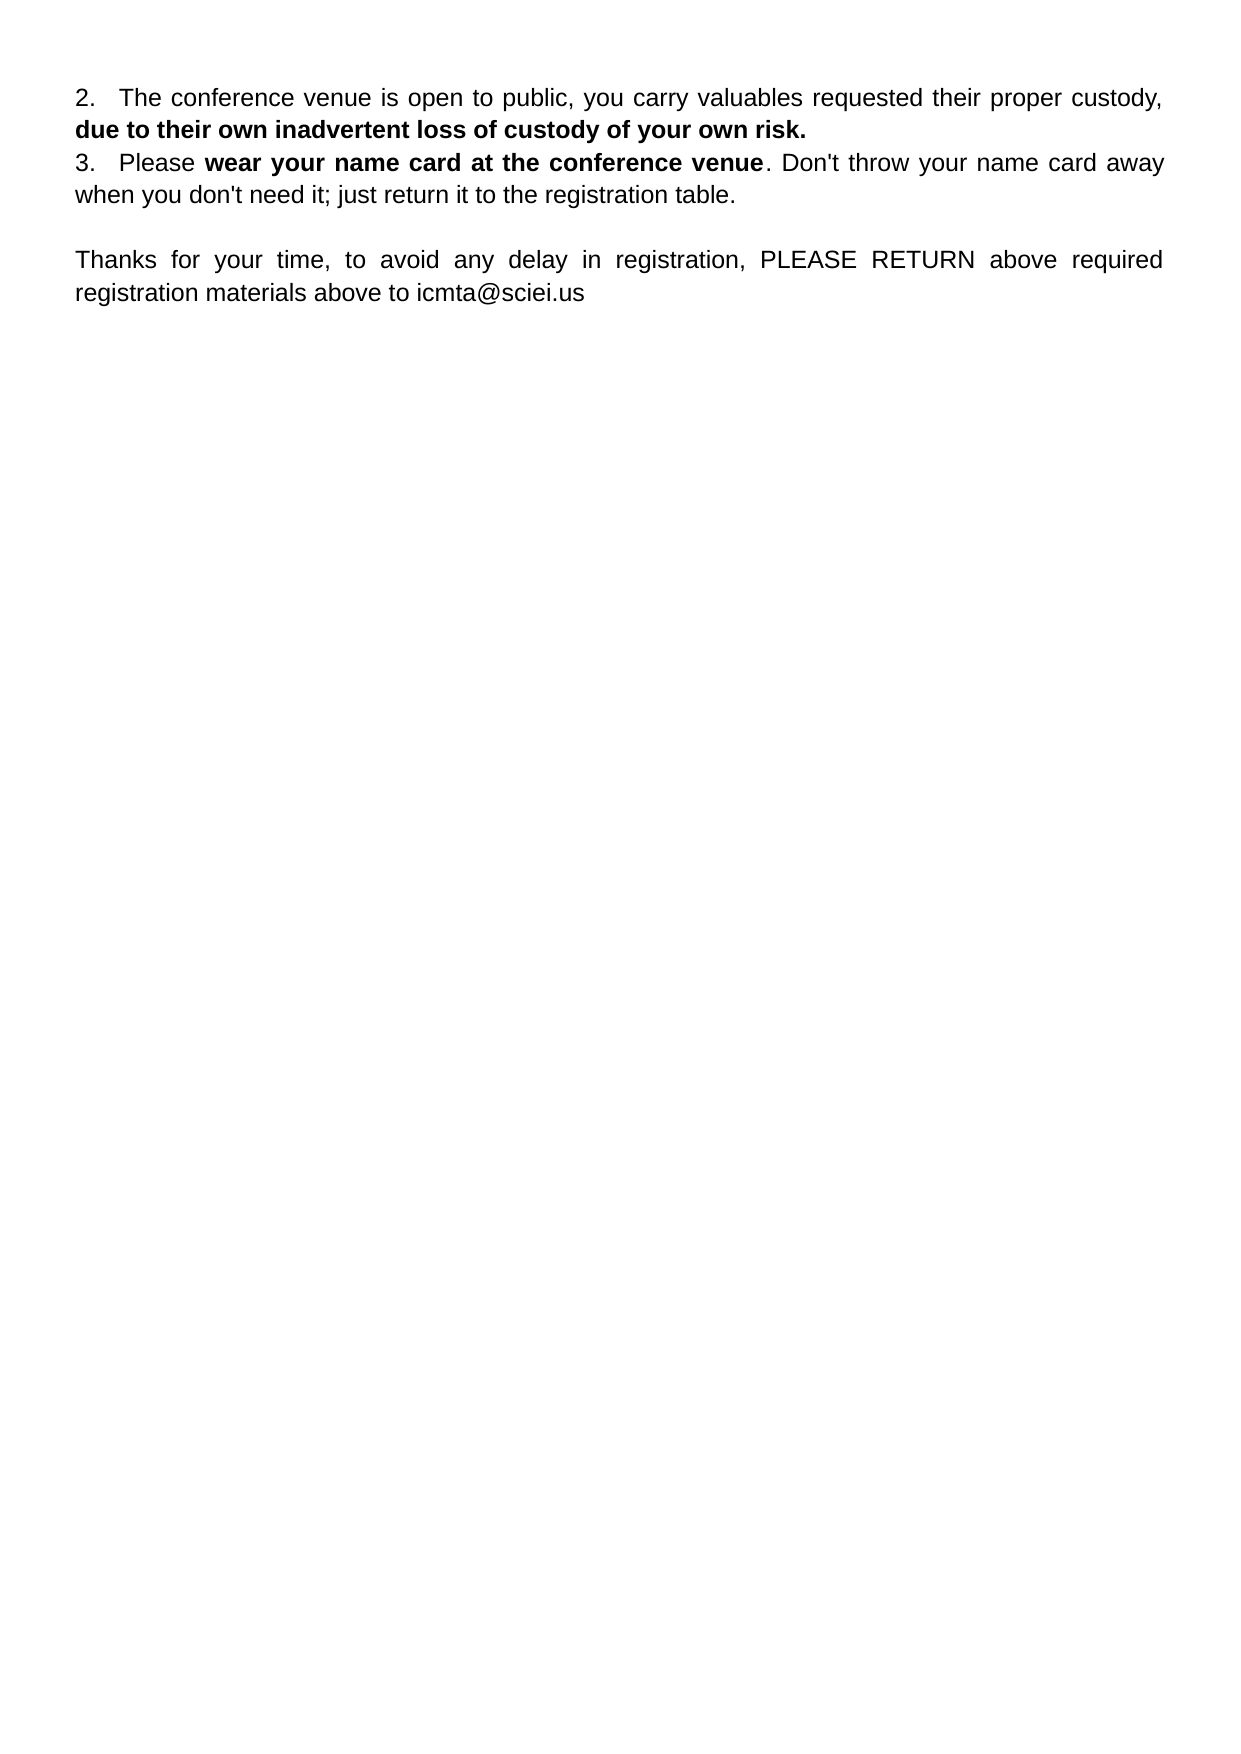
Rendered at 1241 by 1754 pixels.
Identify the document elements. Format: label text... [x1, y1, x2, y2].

text Thanks for your time, to avoid any delay in registration, PLEASE RETURN above required registration materials above to icmta@sciei.us [75, 243, 1165, 308]
text 3. Please wear your name card at the conference venue. Don't throw your name card away when you don't need it; just return it to the registration table. [75, 146, 1165, 211]
text 2. The conference venue is open to public, you carry valuables requested their proper custody, due to their own inadvertent loss of custody of your own risk. [75, 81, 1165, 146]
